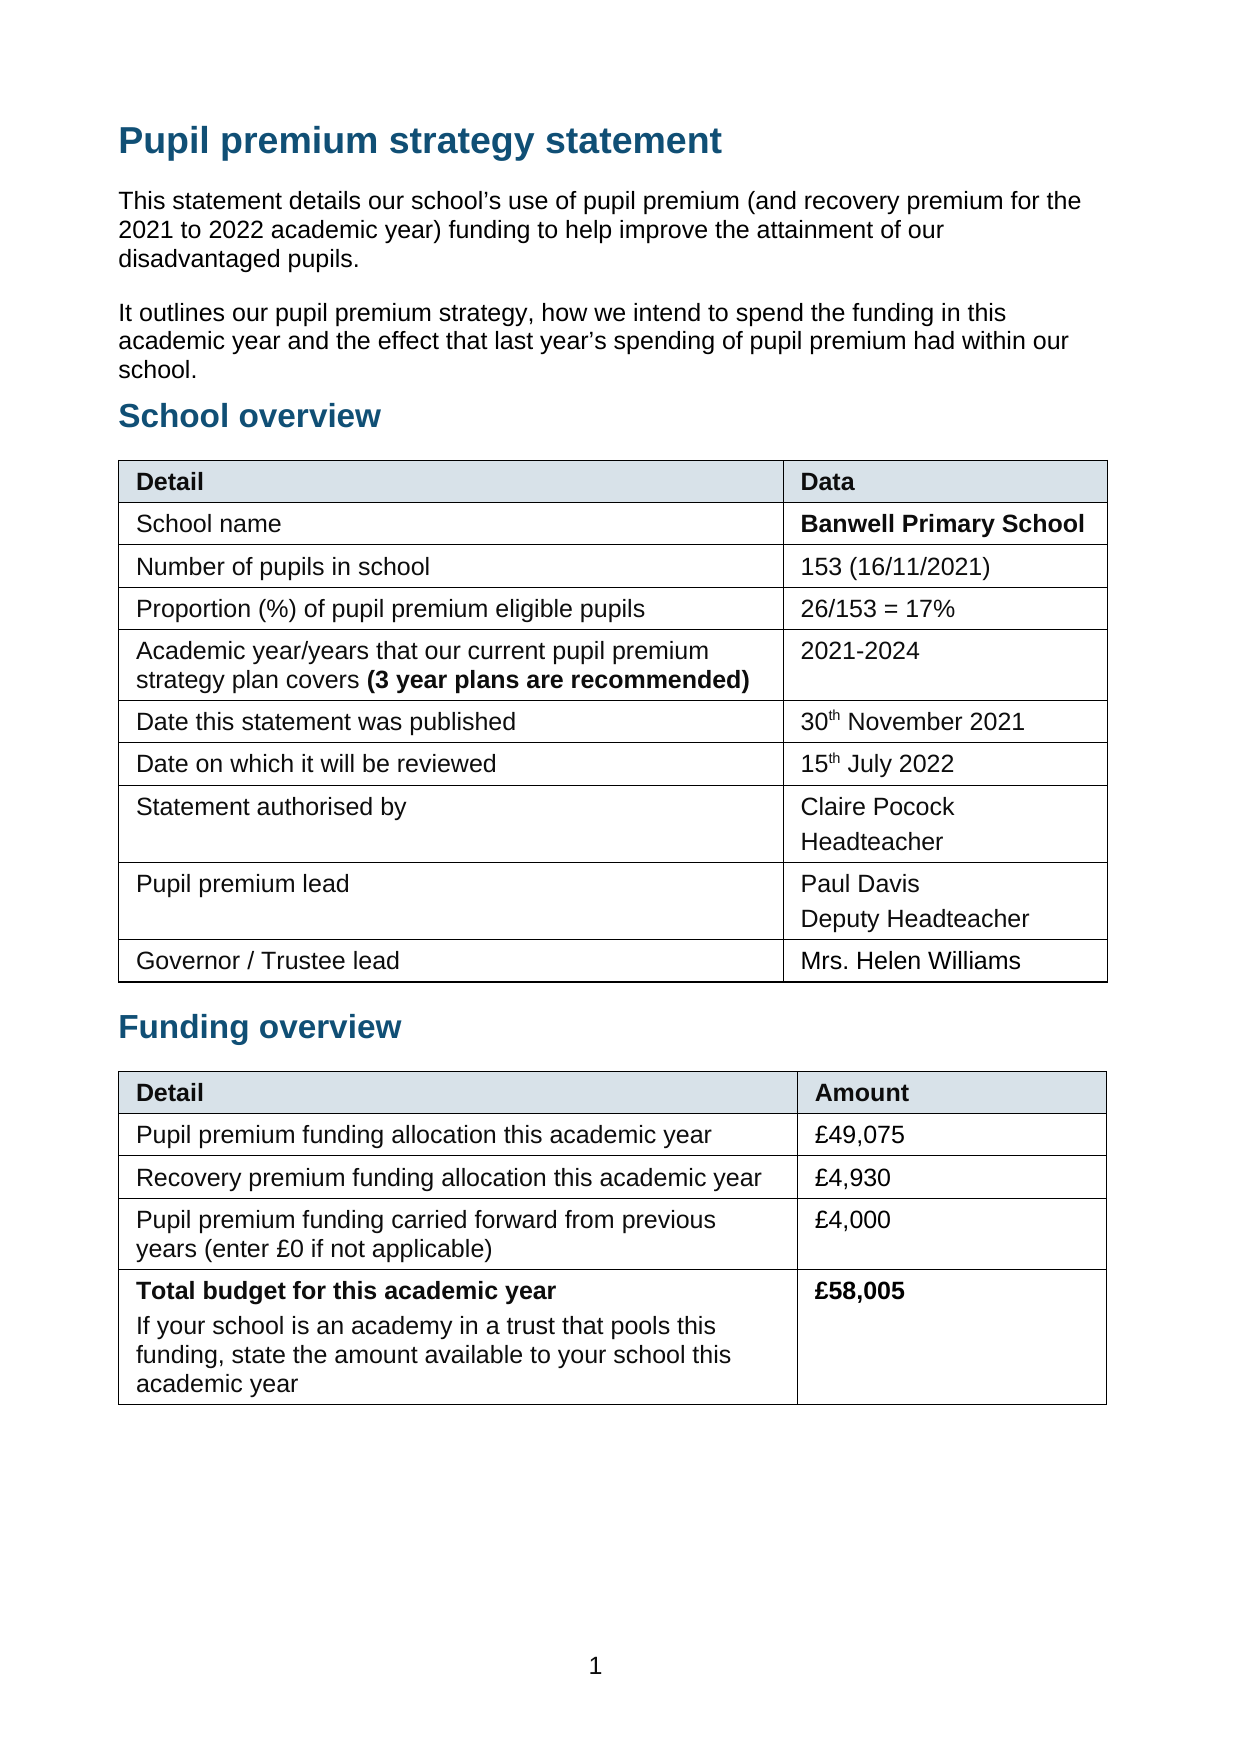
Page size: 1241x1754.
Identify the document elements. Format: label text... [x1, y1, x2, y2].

table_cell Governor / Trustee lead [119, 940, 783, 981]
table_header Data [784, 461, 1107, 502]
table_cell 2021-2024 [784, 630, 1107, 700]
table_cell Proportion (%) of pupil premium eligible pupils [119, 588, 783, 629]
subtitle It outlines our pupil premium strategy, how we intend to spend the funding in this academic year and the effect that last year’s spending of pupil premium had within our school. [118, 297, 1107, 384]
table_cell Date on which it will be reviewed [119, 743, 783, 784]
table_cell £58,005 [798, 1270, 1106, 1403]
table_cell Statement authorised by [119, 786, 783, 862]
table_header Amount [798, 1072, 1106, 1113]
table_cell 26/153 = 17% [784, 588, 1107, 629]
table_cell Date this statement was published [119, 701, 783, 742]
table_cell 30th November 2021 [784, 701, 1107, 742]
subtitle Pupil premium strategy statement [118, 118, 1107, 161]
table_header Detail [119, 461, 783, 502]
table_cell 153 (16/11/2021) [784, 545, 1107, 587]
table_cell Number of pupils in school [119, 545, 783, 587]
table_cell Mrs. Helen Williams [784, 940, 1107, 981]
table_cell £49,075 [798, 1114, 1106, 1155]
table_cell Pupil premium lead [119, 863, 783, 939]
table_cell Academic year/years that our current pupil premium strategy plan covers (3 year plans are recommended) [119, 630, 783, 700]
table_cell School name [119, 503, 783, 544]
table_cell Paul Davis Deputy Headteacher [784, 863, 1107, 939]
table_cell Pupil premium funding carried forward from previous years (enter £0 if not applicable) [119, 1199, 797, 1269]
subtitle This statement details our school’s use of pupil premium (and recovery premium for the 2021 to 2022 academic year) funding to help improve the attainment of our disadvantaged pupils. [118, 186, 1107, 272]
table_cell Total budget for this academic year If your school is an academy in a trust that pools this funding, state the amount available to your school this academic year [119, 1270, 797, 1403]
table_cell 15th July 2022 [784, 743, 1107, 784]
table_cell £4,000 [798, 1199, 1106, 1269]
table_cell £4,930 [798, 1156, 1106, 1198]
table_header Detail [119, 1072, 797, 1113]
text Funding overview [118, 1007, 1107, 1046]
table_cell Pupil premium funding allocation this academic year [119, 1114, 797, 1155]
table_cell Claire Pocock Headteacher [784, 786, 1107, 862]
table_cell Banwell Primary School [784, 503, 1107, 544]
subtitle School overview [118, 396, 1107, 435]
table_cell Recovery premium funding allocation this academic year [119, 1156, 797, 1198]
